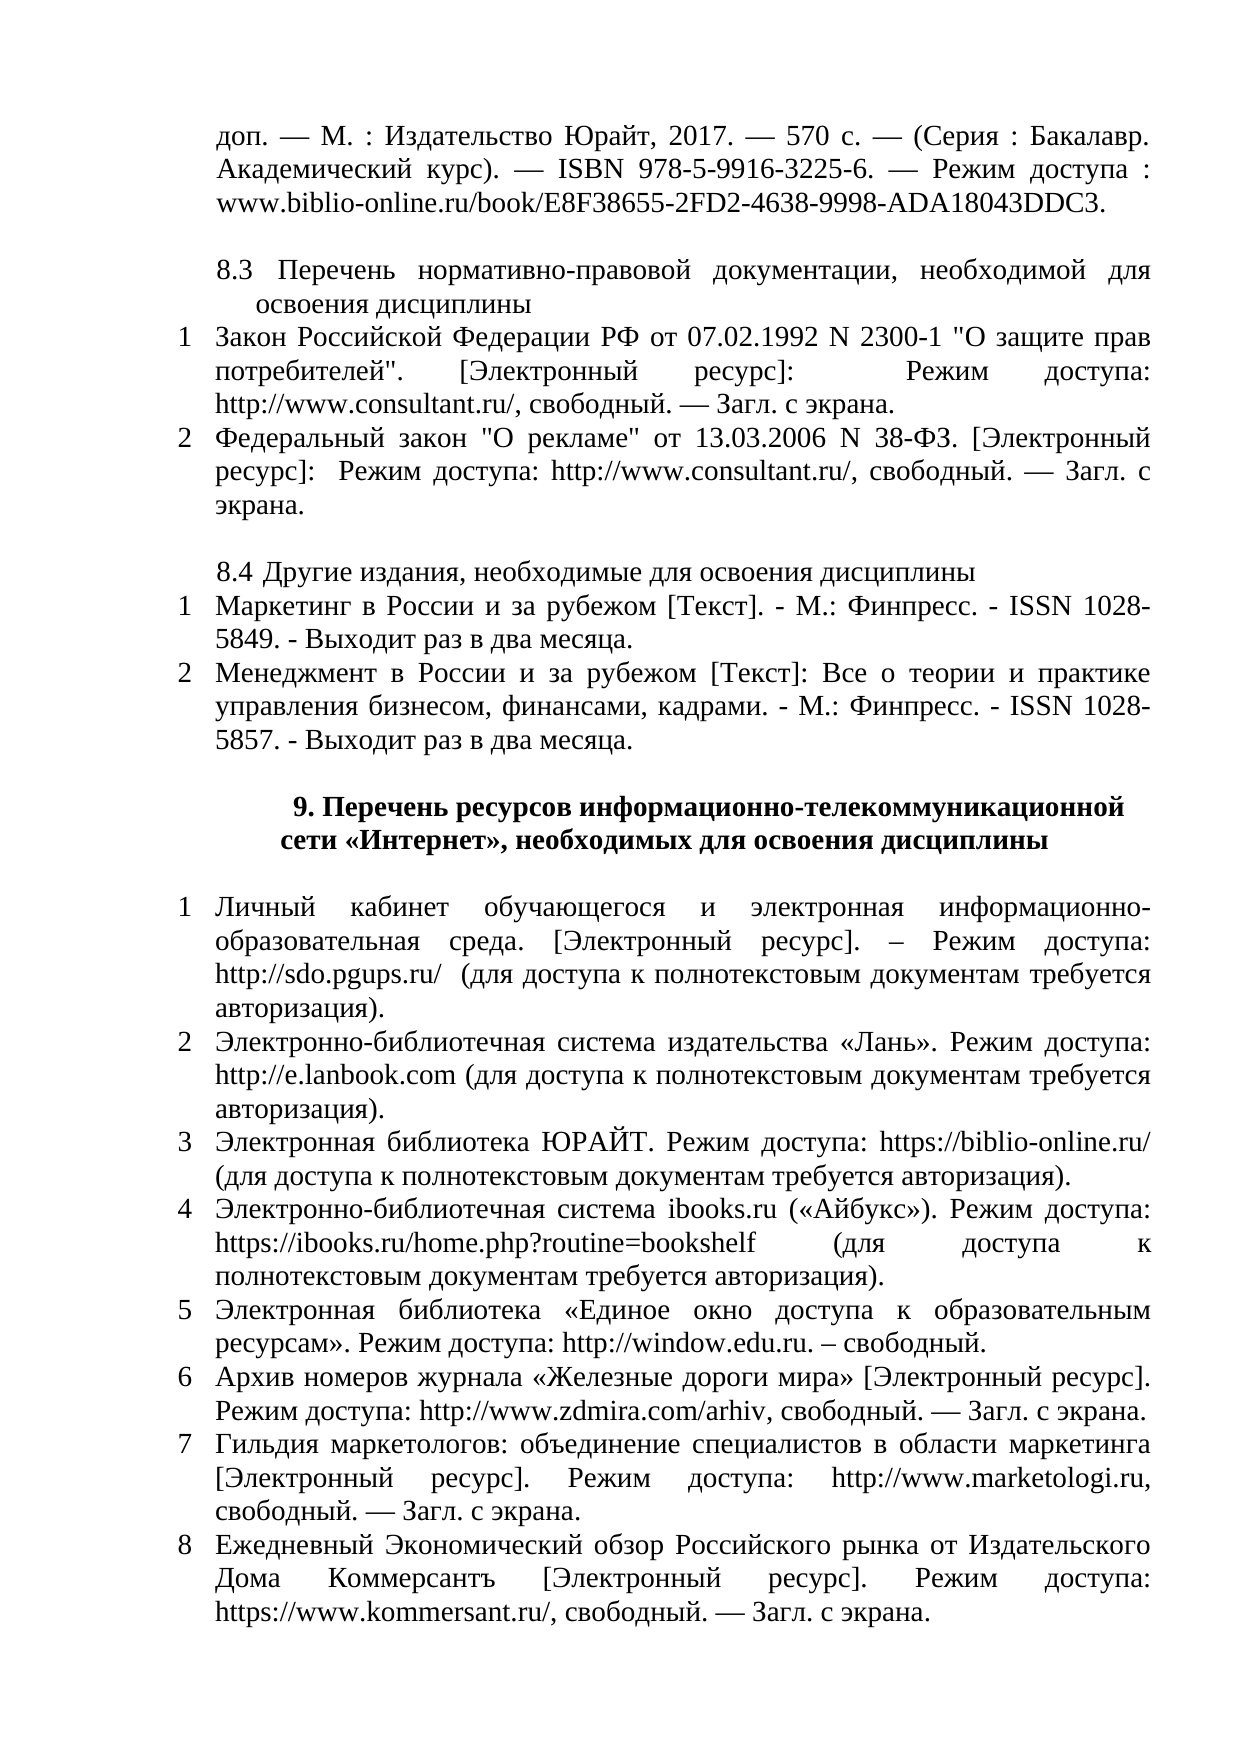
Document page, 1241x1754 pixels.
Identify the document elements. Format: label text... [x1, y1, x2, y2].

list Другие издания, необходимые для освоения дисциплины [216, 554, 1152, 588]
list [177, 118, 1152, 219]
list Электронно-библиотечная система издательства «Лань». Режим доступа: http://e.lanbook.com (для доступа к полнотекстовым документам требуется авторизация). [177, 1024, 1152, 1124]
list Электронная библиотека ЮРАЙТ. Режим доступа: https://biblio-online.ru/ (для доступа к полнотекстовым документам требуется авторизация). [177, 1124, 1152, 1191]
list Личный кабинет обучающегося и электронная информационно-образовательная среда. [Электронный ресурс]. – Режим доступа: http://sdo.pgups.ru/ (для доступа к полнотекстовым документам требуется авторизация). [177, 889, 1152, 1024]
list Закон Российской Федерации РФ от 07.02.1992 N 2300-1 "О защите прав потребителей". [Электронный ресурс]: Режим доступа: http://www.consultant.ru/, свободный. — Загл. с экрана. [177, 319, 1152, 420]
list Электронно-библиотечная система ibooks.ru («Айбукс»). Режим доступа: https://ibooks.ru/home.php?routine=bookshelf (для доступа к полнотекстовым документам требуется авторизация). [177, 1191, 1152, 1292]
list Маркетинг в России и за рубежом [Текст]. - М.: Финпресс. - ISSN 1028-5849. - Выходит раз в два месяца. [177, 588, 1152, 655]
list Гильдия маркетологов: объединение специалистов в области маркетинга [Электронный ресурс]. Режим доступа: http://www.marketologi.ru, свободный. — Загл. с экрана. [177, 1426, 1152, 1527]
list Архив номеров журнала «Железные дороги мира» [Электронный ресурс]. Режим доступа: http://www.zdmira.com/arhiv, свободный. — Загл. с экрана. [177, 1359, 1152, 1426]
list Федеральный закон "О рекламе" от 13.03.2006 N 38-ФЗ. [Электронный ресурс]: Режим доступа: http://www.consultant.ru/, свободный. — Загл. с экрана. [177, 420, 1152, 521]
list Менеджмент в России и за рубежом [Текст]: Все о теории и практике управления бизнесом, финансами, кадрами. - М.: Финпресс. - ISSN 1028-5857. - Выходит раз в два месяца. [177, 655, 1152, 755]
text 9. Перечень ресурсов информационно-телекоммуникационной сети «Интернет», необходимых для освоения дисциплины [177, 789, 1152, 856]
list Перечень нормативно-правовой документации, необходимой для освоения дисциплины [216, 252, 1152, 319]
list Электронная библиотека «Единое окно доступа к образовательным ресурсам». Режим доступа: http://window.edu.ru. – свободный. [177, 1292, 1152, 1359]
list Ежедневный Экономический обзор Российского рынка от Издательского Дома Коммерсантъ [Электронный ресурс]. Режим доступа: https://www.kommersant.ru/, свободный. — Загл. с экрана. [177, 1527, 1152, 1627]
